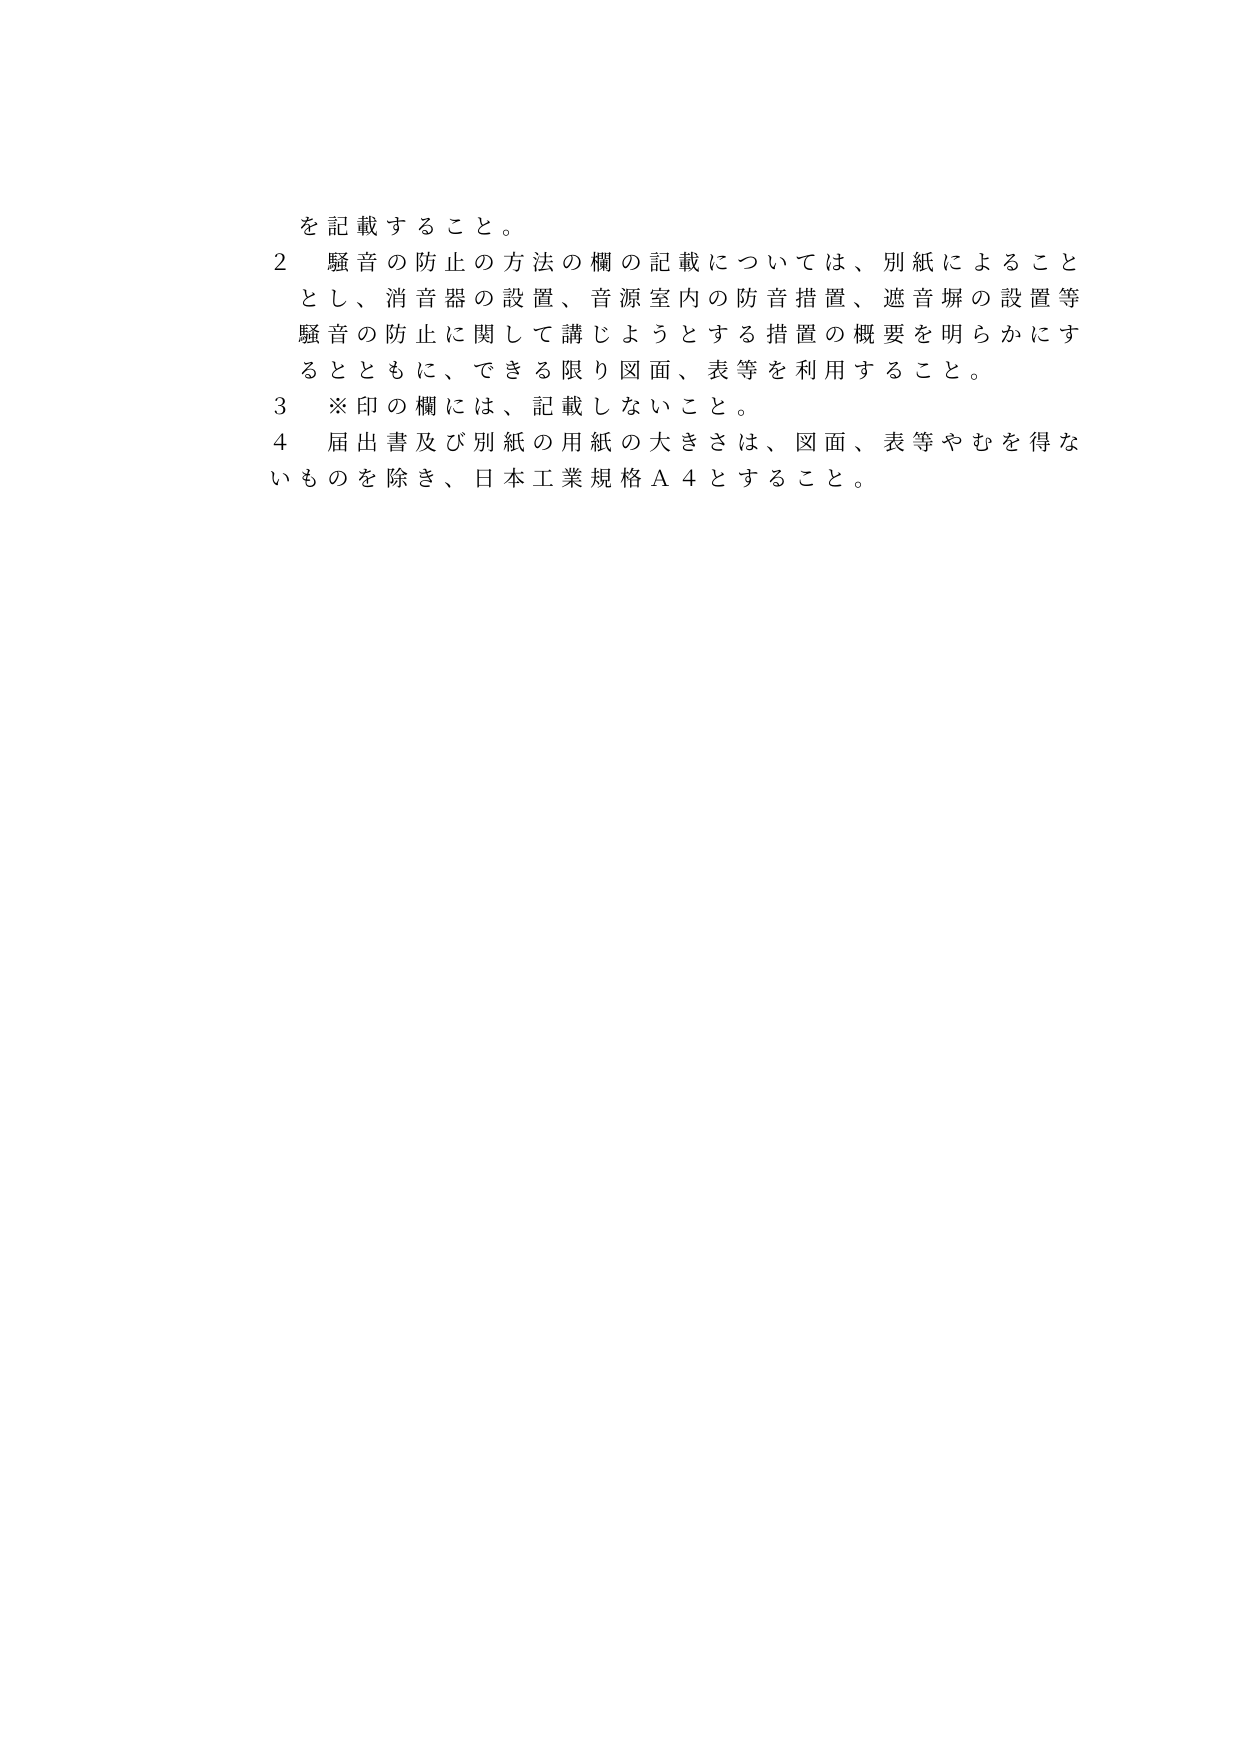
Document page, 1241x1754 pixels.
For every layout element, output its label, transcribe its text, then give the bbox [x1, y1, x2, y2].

text ３ ※印の欄には、記載しないこと。 [185, 387, 1059, 423]
text ２ 騒音の防止の方法の欄の記載については、別紙によることとし、消音器の設置、音源室内の防音措置、遮音塀の設置等騒音の防止に関して講じようとする措置の概要を明らかにするとともに、できる限り図面、表等を利用すること。 [185, 243, 1089, 387]
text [141, 207, 1089, 243]
text ４ 届出書及び別紙の用紙の大きさは、図面、表等やむを得ないものを除き、日本工業規格Ａ４とすること。 [188, 423, 1089, 495]
